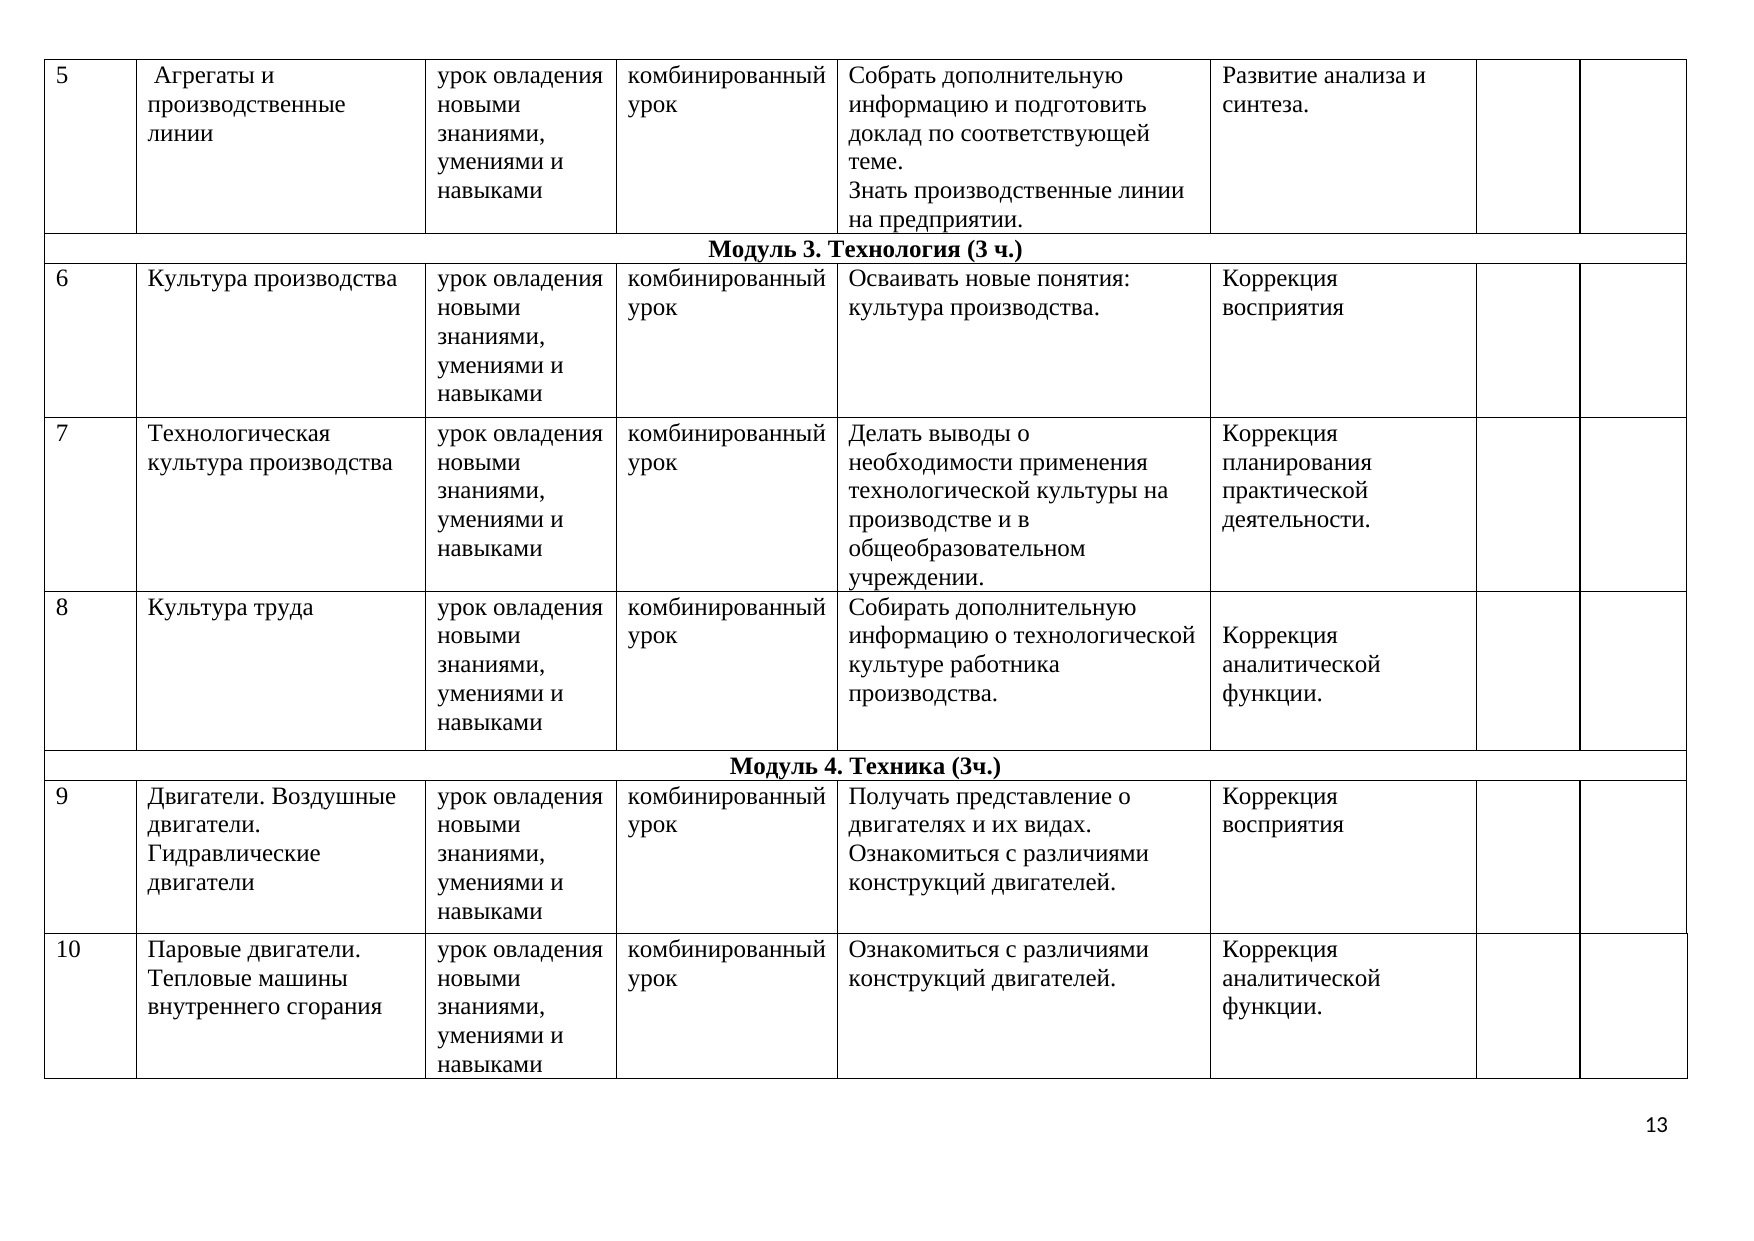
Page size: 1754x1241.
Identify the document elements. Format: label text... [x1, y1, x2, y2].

table_cell [1477, 934, 1579, 1078]
table_cell Коррекция восприятия [1211, 264, 1476, 417]
table_cell Коррекция планирования практической деятельности. [1211, 418, 1476, 591]
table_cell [426, 60, 616, 233]
table_cell 10 [45, 934, 136, 1078]
table_cell Технологическая культура производства [137, 418, 425, 591]
table_cell комбинированный урок [617, 781, 837, 933]
table_cell Коррекция аналитической функции. [1211, 934, 1476, 1078]
table_cell [1581, 934, 1687, 1078]
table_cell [617, 60, 837, 233]
table_cell [1581, 264, 1686, 417]
table_cell комбинированный урок [617, 264, 837, 417]
table_cell Развитие анализа и синтеза. [1211, 60, 1476, 233]
table_cell комбинированный урок [617, 592, 837, 750]
table_cell Культура труда [137, 592, 425, 750]
table_cell [1581, 592, 1686, 750]
table_cell Модуль 3. Технология (3 ч.) [45, 234, 1686, 262]
table_cell Делать выводы о необходимости применения технологической культуры на производстве и в общеобразовательном учреждении. [838, 418, 1210, 591]
table_cell Коррекция восприятия [1211, 781, 1476, 933]
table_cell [426, 934, 616, 1078]
table_cell [1477, 264, 1579, 417]
table_cell [1581, 418, 1686, 591]
table_cell [1581, 781, 1686, 933]
table_cell урок овладения новыми знаниями, умениями и навыками [426, 592, 616, 750]
table_cell Паровые двигатели. Тепловые машины внутреннего сгорания [137, 934, 425, 1078]
table_cell 5 [45, 60, 136, 233]
table_cell 8 [45, 592, 136, 750]
table_cell 6 [45, 264, 136, 417]
table_cell [1477, 418, 1579, 591]
table_cell комбинированный урок [617, 418, 837, 591]
table_cell Собирать дополнительную информацию о технологической культуре работника производства. [838, 592, 1210, 750]
table_cell Модуль 4. Техника (3ч.) [45, 751, 1686, 780]
table_cell [1477, 60, 1579, 233]
table_cell Осваивать новые понятия: культура производства. [838, 264, 1210, 417]
table_cell [1477, 781, 1579, 933]
table_cell Ознакомиться с различиями конструкций двигателей. [838, 934, 1210, 1078]
table_cell Культура производства [137, 264, 425, 417]
table_cell [1477, 592, 1579, 750]
table_cell Двигатели. Воздушные двигатели. Гидравлические двигатели [137, 781, 425, 933]
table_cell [617, 934, 837, 1078]
table_cell урок овладения новыми знаниями, умениями и навыками [426, 264, 616, 417]
table_cell [1581, 60, 1686, 233]
table_cell 9 [45, 781, 136, 933]
table_cell урок овладения новыми знаниями, умениями и навыками [426, 418, 616, 591]
table_cell Агрегаты и производственные линии [137, 60, 425, 233]
table_cell Коррекция аналитической функции. [1211, 592, 1476, 750]
table_cell урок овладения новыми знаниями, умениями и навыками [426, 781, 616, 933]
table_cell Получать представление о двигателях и их видах. Ознакомиться с различиями конструкций двигателей. [838, 781, 1210, 933]
table_cell 7 [45, 418, 136, 591]
table_cell Собрать дополнительную информацию и подготовить доклад по соответствующей теме. Знать производственные линии на предприятии. [838, 60, 1210, 233]
